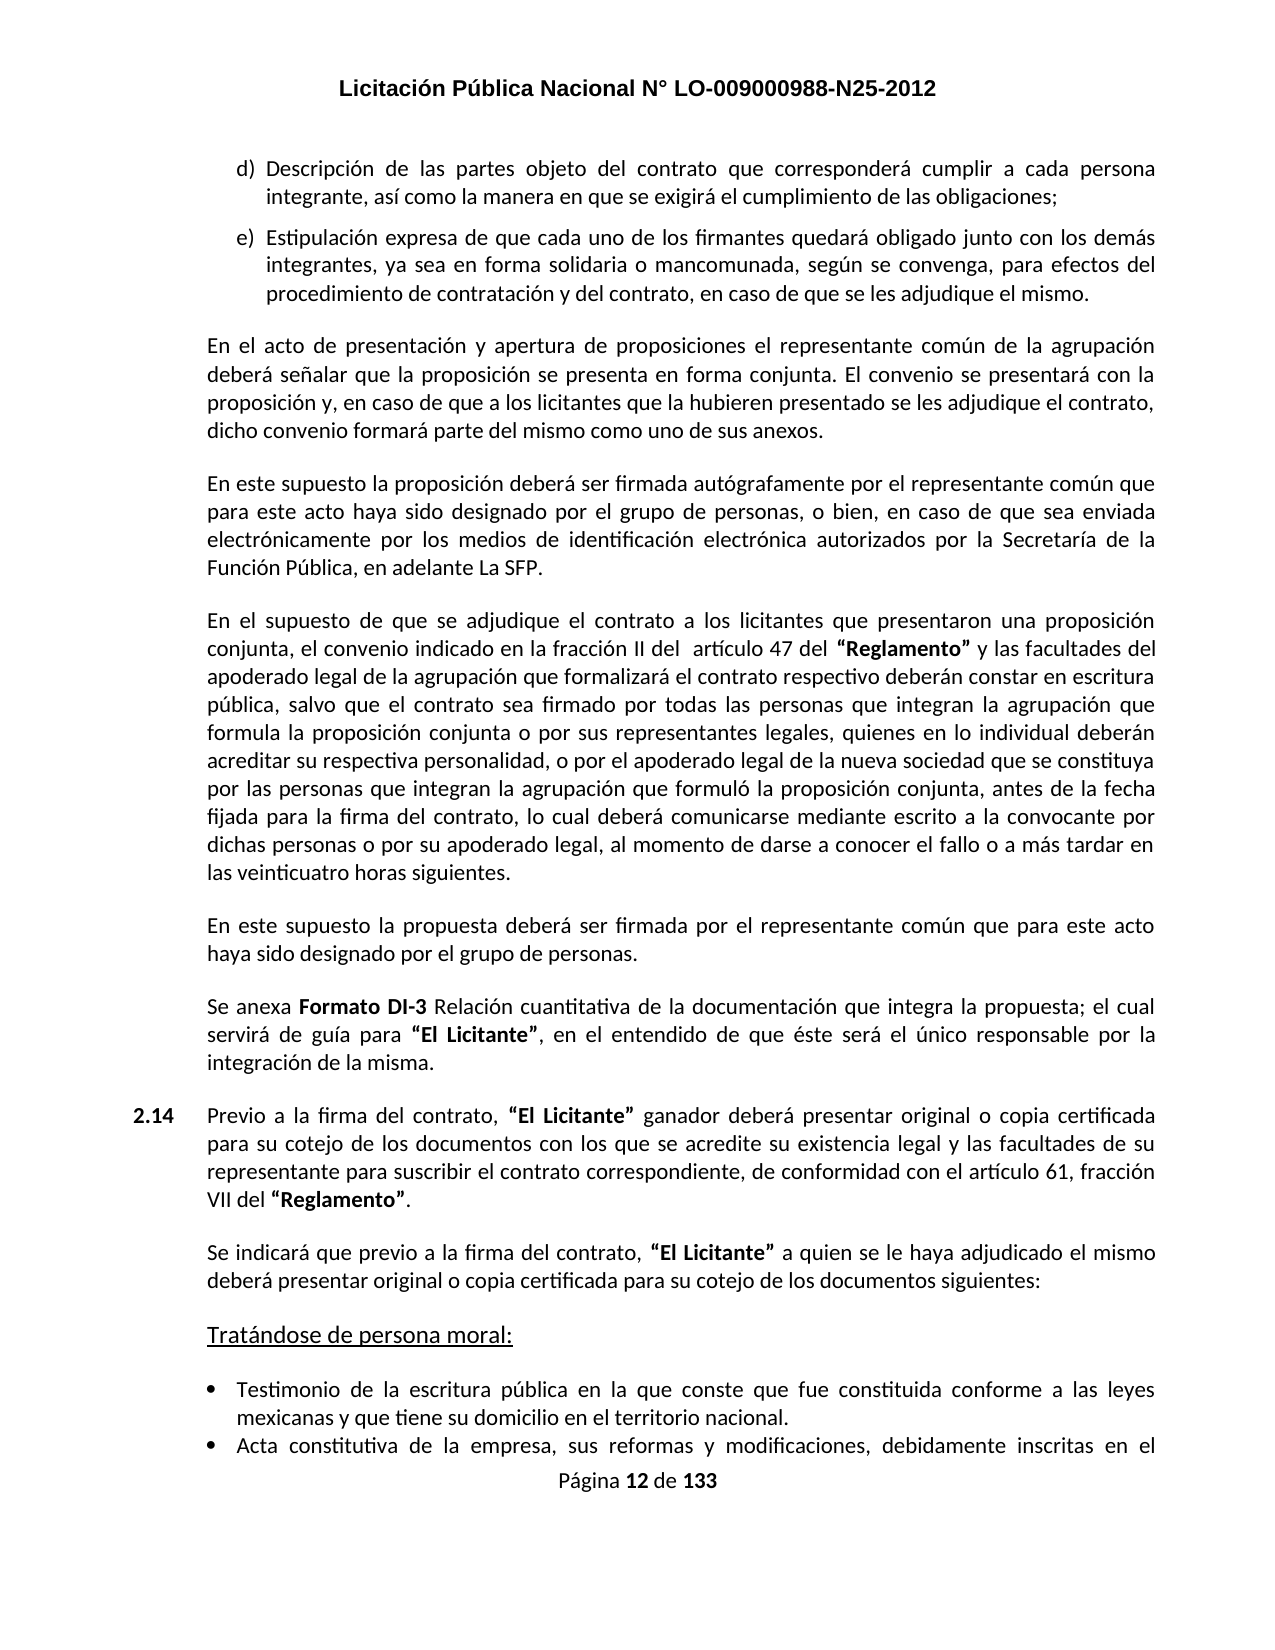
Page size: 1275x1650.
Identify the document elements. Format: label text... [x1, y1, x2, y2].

list Testimonio de la escritura pública en la que conste que fue constituida conforme a las leyes mexicanas y que tiene su domicilio en el territorio nacional. [207, 1375, 1157, 1431]
text Tratándose de persona moral: [207, 1319, 1157, 1350]
list Descripción de las partes objeto del contrato que corresponderá cumplir a cada persona integrante, así como la manera en que se exigirá el cumplimiento de las obligaciones; [236, 154, 1157, 210]
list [207, 1431, 1157, 1459]
text Se anexa Formato DI-3 Relación cuantitativa de la documentación que integra la propuesta; el cual servirá de guía para “El Licitante”, en el entendido de que éste será el único responsable por la integración de la misma. [207, 992, 1157, 1076]
list Estipulación expresa de que cada uno de los firmantes quedará obligado junto con los demás integrantes, ya sea en forma solidaria o mancomunada, según se convenga, para efectos del procedimiento de contratación y del contrato, en caso de que se les adjudique el mismo. [236, 223, 1157, 307]
text En el acto de presentación y apertura de proposiciones el representante común de la agrupación deberá señalar que la proposición se presenta en forma conjunta. El convenio se presentará con la proposición y, en caso de que a los licitantes que la hubieren presentado se les adjudique el contrato, dicho convenio formará parte del mismo como uno de sus anexos. [207, 332, 1157, 444]
text En este supuesto la proposición deberá ser firmada autógrafamente por el representante común que para este acto haya sido designado por el grupo de personas, o bien, en caso de que sea enviada electrónicamente por los medios de identificación electrónica autorizados por la Secretaría de la Función Pública, en adelante La SFP. [207, 469, 1157, 581]
text Se indicará que previo a la firma del contrato, “El Licitante” a quien se le haya adjudicado el mismo deberá presentar original o copia certificada para su cotejo de los documentos siguientes: [207, 1238, 1157, 1294]
text En el supuesto de que se adjudique el contrato a los licitantes que presentaron una proposición conjunta, el convenio indicado en la fracción II del artículo 47 del “Reglamento” y las facultades del apoderado legal de la agrupación que formalizará el contrato respectivo deberán constar en escritura pública, salvo que el contrato sea firmado por todas las personas que integran la agrupación que formula la proposición conjunta o por sus representantes legales, quienes en lo individual deberán acreditar su respectiva personalidad, o por el apoderado legal de la nueva sociedad que se constituya por las personas que integran la agrupación que formuló la proposición conjunta, antes de la fecha fijada para la firma del contrato, lo cual deberá comunicarse mediante escrito a la convocante por dichas personas o por su apoderado legal, al momento de darse a conocer el fallo o a más tardar en las veinticuatro horas siguientes. [207, 606, 1157, 886]
list Previo a la firma del contrato, “El Licitante” ganador deberá presentar original o copia certificada para su cotejo de los documentos con los que se acredite su existencia legal y las facultades de su representante para suscribir el contrato correspondiente, de conformidad con el artículo 61, fracción VII del “Reglamento”. [133, 1101, 1157, 1213]
text En este supuesto la propuesta deberá ser firmada por el representante común que para este acto haya sido designado por el grupo de personas. [207, 911, 1157, 967]
